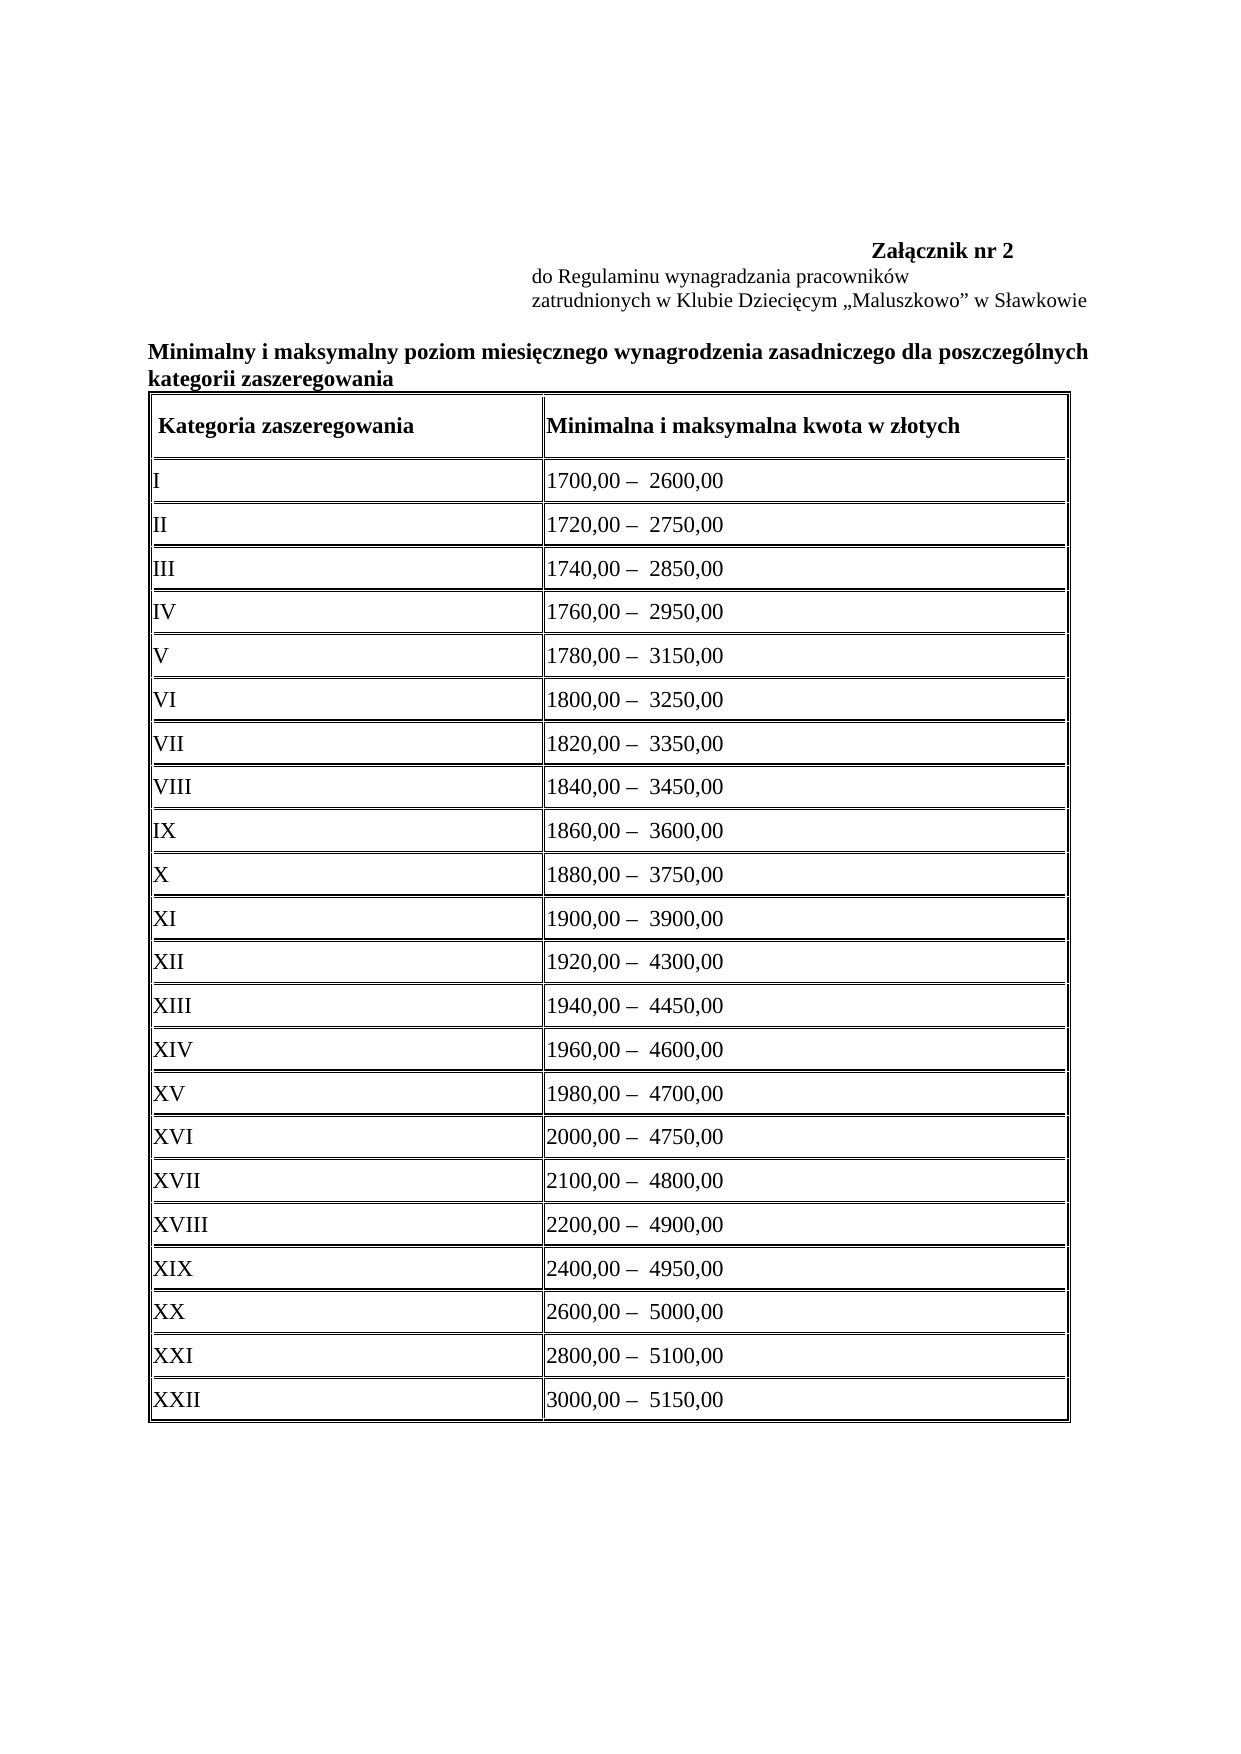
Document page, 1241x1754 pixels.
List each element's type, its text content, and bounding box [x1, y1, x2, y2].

table_cell XX [152, 1288, 542, 1332]
table_cell 2200,00 – 4900,00 [544, 1201, 1069, 1244]
table_cell IX [150, 807, 544, 851]
table_cell XIII [150, 982, 544, 1026]
table_cell 1980,00 – 4700,00 [545, 1069, 1068, 1113]
table_cell 1740,00 – 2850,00 [545, 544, 1068, 588]
table_cell 1820,00 – 3350,00 [545, 719, 1068, 763]
table_cell 1860,00 – 3600,00 [544, 807, 1069, 851]
table_cell 1760,00 – 2950,00 [545, 588, 1068, 632]
table_cell XVIII [150, 1201, 544, 1244]
table_cell IV [152, 588, 542, 632]
table_cell 1780,00 – 3150,00 [544, 632, 1069, 676]
table_cell XVI [152, 1113, 542, 1157]
table_cell 3000,00 – 5150,00 [544, 1376, 1069, 1419]
table_cell 1700,00 – 2600,00 [544, 457, 1069, 501]
table_header Kategoria zaszeregowania [152, 395, 544, 457]
table_cell 1840,00 – 3450,00 [545, 763, 1068, 807]
table_cell 1940,00 – 4450,00 [544, 982, 1069, 1026]
table_cell 2600,00 – 5000,00 [545, 1288, 1068, 1332]
table_cell VII [152, 719, 542, 763]
table_cell 1960,00 – 4600,00 [544, 1026, 1069, 1069]
table_cell 1720,00 – 2750,00 [544, 501, 1069, 544]
table_cell XXI [150, 1332, 544, 1376]
table_cell III [152, 544, 542, 588]
table_cell 1900,00 – 3900,00 [545, 894, 1068, 938]
table_cell V [150, 632, 544, 676]
table_cell 2400,00 – 4950,00 [545, 1244, 1068, 1288]
table_cell 2000,00 – 4750,00 [545, 1113, 1068, 1157]
table_cell XXII [150, 1376, 544, 1419]
text zatrudnionych w Klubie Dziecięcym „Maluszkowo” w Sławkowie [502, 288, 1107, 312]
table_cell VIII [152, 763, 542, 807]
table_cell XIV [150, 1026, 544, 1069]
table_cell VI [150, 676, 544, 719]
text do Regulaminu wynagradzania pracowników [502, 264, 1107, 288]
table_cell XVII [150, 1157, 544, 1201]
table_cell II [150, 501, 544, 544]
table_cell XII [152, 938, 542, 982]
table_cell I [150, 457, 544, 501]
table_cell 2100,00 – 4800,00 [544, 1157, 1069, 1201]
table_cell 1920,00 – 4300,00 [545, 938, 1068, 982]
table_cell X [150, 851, 544, 894]
table_cell 2800,00 – 5100,00 [544, 1332, 1069, 1376]
table_cell XI [152, 894, 542, 938]
table_cell XV [152, 1069, 542, 1113]
table_cell XIX [152, 1244, 542, 1288]
table_header Minimalna i maksymalna kwota w złotych [544, 395, 1067, 457]
text Załącznik nr 2 [871, 238, 1107, 264]
table_cell 1880,00 – 3750,00 [544, 851, 1069, 894]
table_cell 1800,00 – 3250,00 [544, 676, 1069, 719]
text Minimalny i maksymalny poziom miesięcznego wynagrodzenia zasadniczego dla poszczególnych kategorii zaszeregowania [148, 338, 1107, 391]
